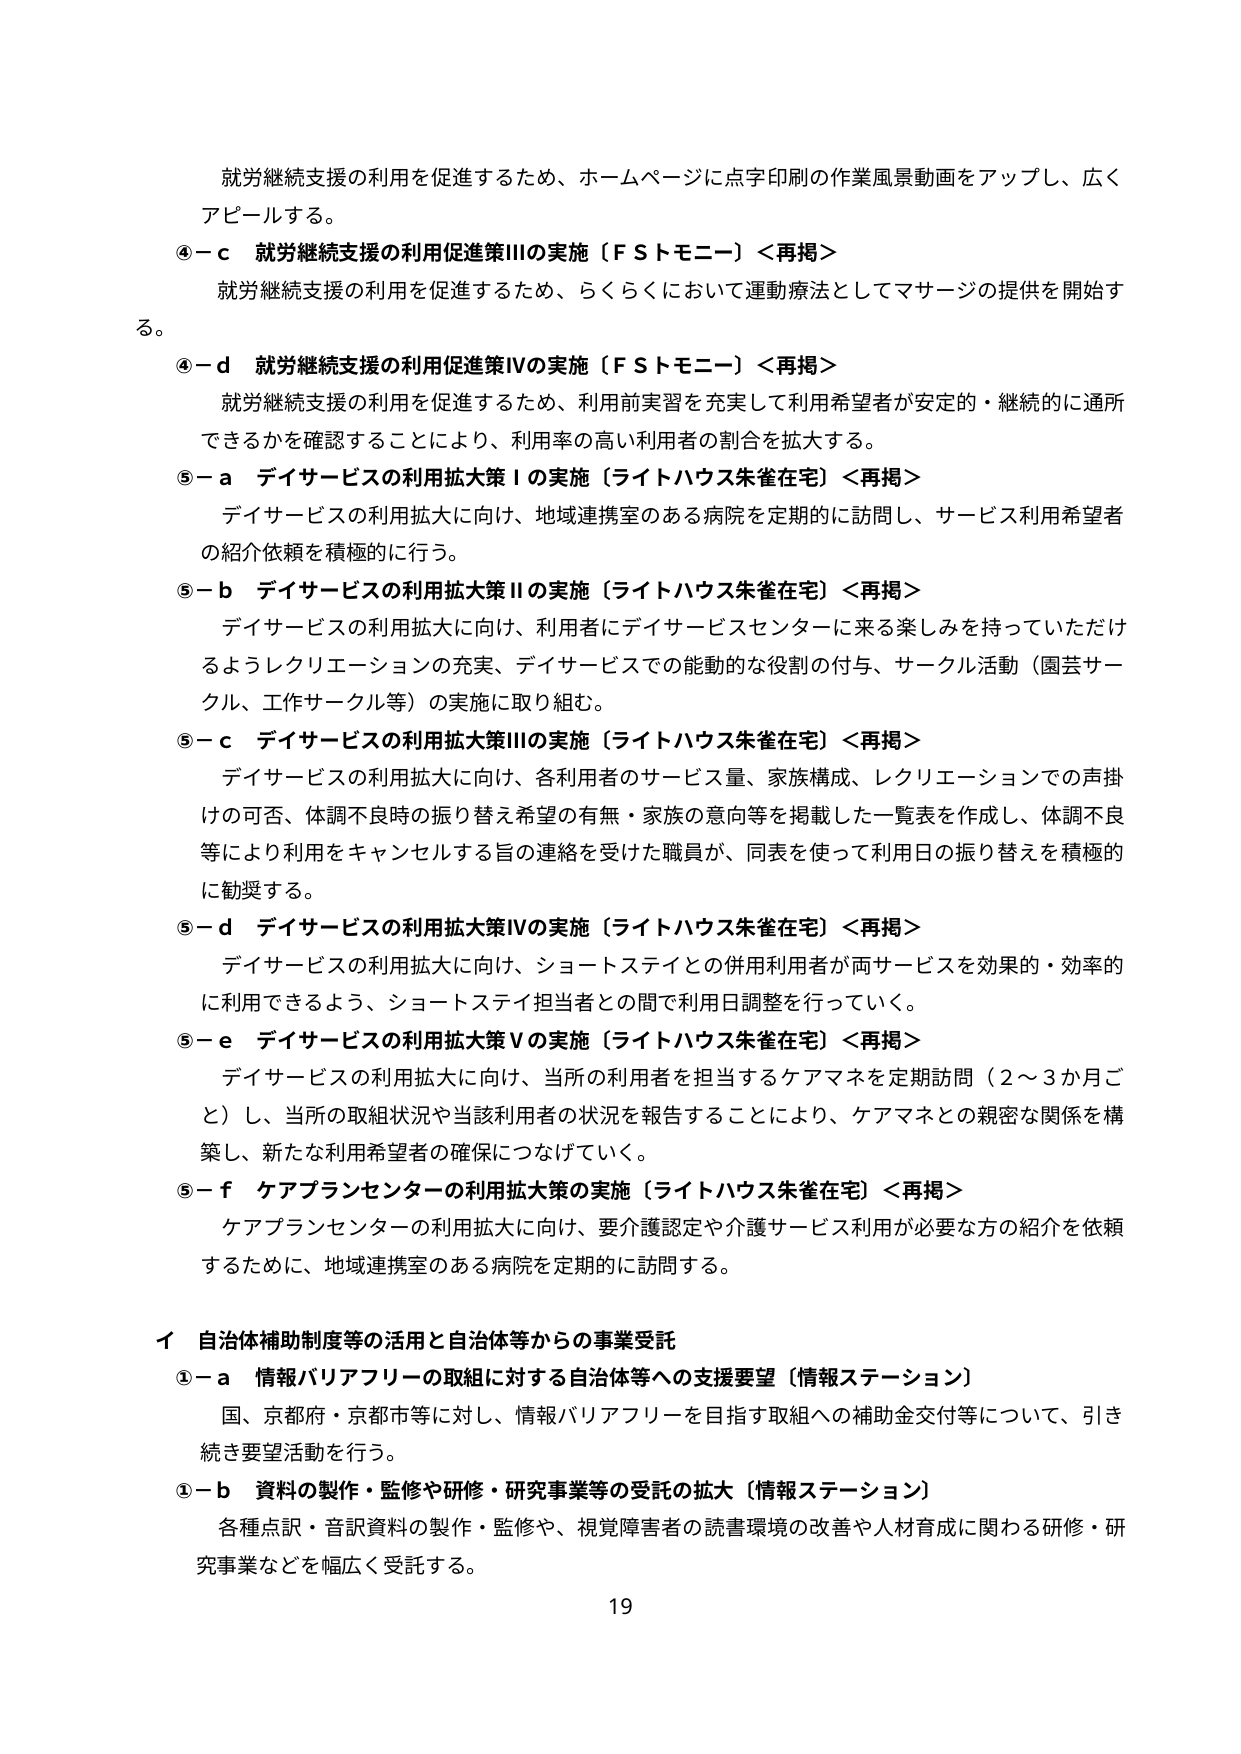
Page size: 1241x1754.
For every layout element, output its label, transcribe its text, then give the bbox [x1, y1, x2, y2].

text デイサービスの利用拡大に向け、当所の利用者を担当するケアマネを定期訪問（２～３か月ごと）し、当所の取組状況や当該利用者の状況を報告することにより、ケアマネとの親密な関係を構築し、新たな利用希望者の確保につなげていく。 [200, 1058, 1128, 1171]
text 就労継続支援の利用を促進するため、らくらくにおいて運動療法としてマサージの提供を開始する。 [134, 271, 1128, 346]
text ケアプランセンターの利用拡大に向け、要介護認定や介護サービス利用が必要な方の紹介を依頼するために、地域連携室のある病院を定期的に訪問する。 [200, 1208, 1128, 1283]
text 各種点訳・音訳資料の製作・監修や、視覚障害者の読書環境の改善や人材育成に関わる研修・研究事業などを幅広く受託する。 [112, 1508, 1128, 1583]
text ⑤－ｆ ケアプランセンターの利用拡大策の実施〔ライトハウス朱雀在宅〕＜再掲＞ [134, 1171, 1128, 1208]
text ⑤－ａ デイサービスの利用拡大策Ⅰの実施〔ライトハウス朱雀在宅〕＜再掲＞ [134, 458, 1128, 496]
text イ 自治体補助制度等の活用と自治体等からの事業受託 [134, 1321, 1128, 1358]
text デイサービスの利用拡大に向け、利用者にデイサービスセンターに来る楽しみを持っていただけるようレクリエーションの充実、デイサービスでの能動的な役割の付与、サークル活動（園芸サークル、工作サークル等）の実施に取り組む。 [200, 608, 1128, 721]
text ①－ａ 情報バリアフリーの取組に対する自治体等への支援要望〔情報ステーション〕 [112, 1358, 1128, 1396]
text ⑤－ｂ デイサービスの利用拡大策Ⅱの実施〔ライトハウス朱雀在宅〕＜再掲＞ [134, 571, 1128, 608]
text ⑤－ｅ デイサービスの利用拡大策Ⅴの実施〔ライトハウス朱雀在宅〕＜再掲＞ [134, 1021, 1128, 1058]
text 国、京都府・京都市等に対し、情報バリアフリーを目指す取組への補助金交付等について、引き続き要望活動を行う。 [200, 1396, 1128, 1471]
text 就労継続支援の利用を促進するため、ホームページに点字印刷の作業風景動画をアップし、広くアピールする。 [200, 158, 1128, 233]
text デイサービスの利用拡大に向け、各利用者のサービス量、家族構成、レクリエーションでの声掛けの可否、体調不良時の振り替え希望の有無・家族の意向等を掲載した一覧表を作成し、体調不良等により利用をキャンセルする旨の連絡を受けた職員が、同表を使って利用日の振り替えを積極的に勧奨する。 [200, 758, 1128, 908]
text 就労継続支援の利用を促進するため、利用前実習を充実して利用希望者が安定的・継続的に通所できるかを確認することにより、利用率の高い利用者の割合を拡大する。 [200, 383, 1128, 458]
text ④－ｃ 就労継続支援の利用促進策Ⅲの実施〔ＦＳトモニー〕＜再掲＞ [112, 233, 1128, 271]
text ①－ｂ 資料の製作・監修や研修・研究事業等の受託の拡大〔情報ステーション〕 [112, 1471, 1128, 1508]
text ④－ｄ 就労継続支援の利用促進策Ⅳの実施〔ＦＳトモニー〕＜再掲＞ [112, 346, 1128, 383]
text デイサービスの利用拡大に向け、ショートステイとの併用利用者が両サービスを効果的・効率的に利用できるよう、ショートステイ担当者との間で利用日調整を行っていく。 [200, 946, 1128, 1021]
text ⑤－ｄ デイサービスの利用拡大策Ⅳの実施〔ライトハウス朱雀在宅〕＜再掲＞ [134, 908, 1128, 946]
text ⑤－ｃ デイサービスの利用拡大策Ⅲの実施〔ライトハウス朱雀在宅〕＜再掲＞ [134, 721, 1128, 758]
text デイサービスの利用拡大に向け、地域連携室のある病院を定期的に訪問し、サービス利用希望者の紹介依頼を積極的に行う。 [200, 496, 1128, 571]
